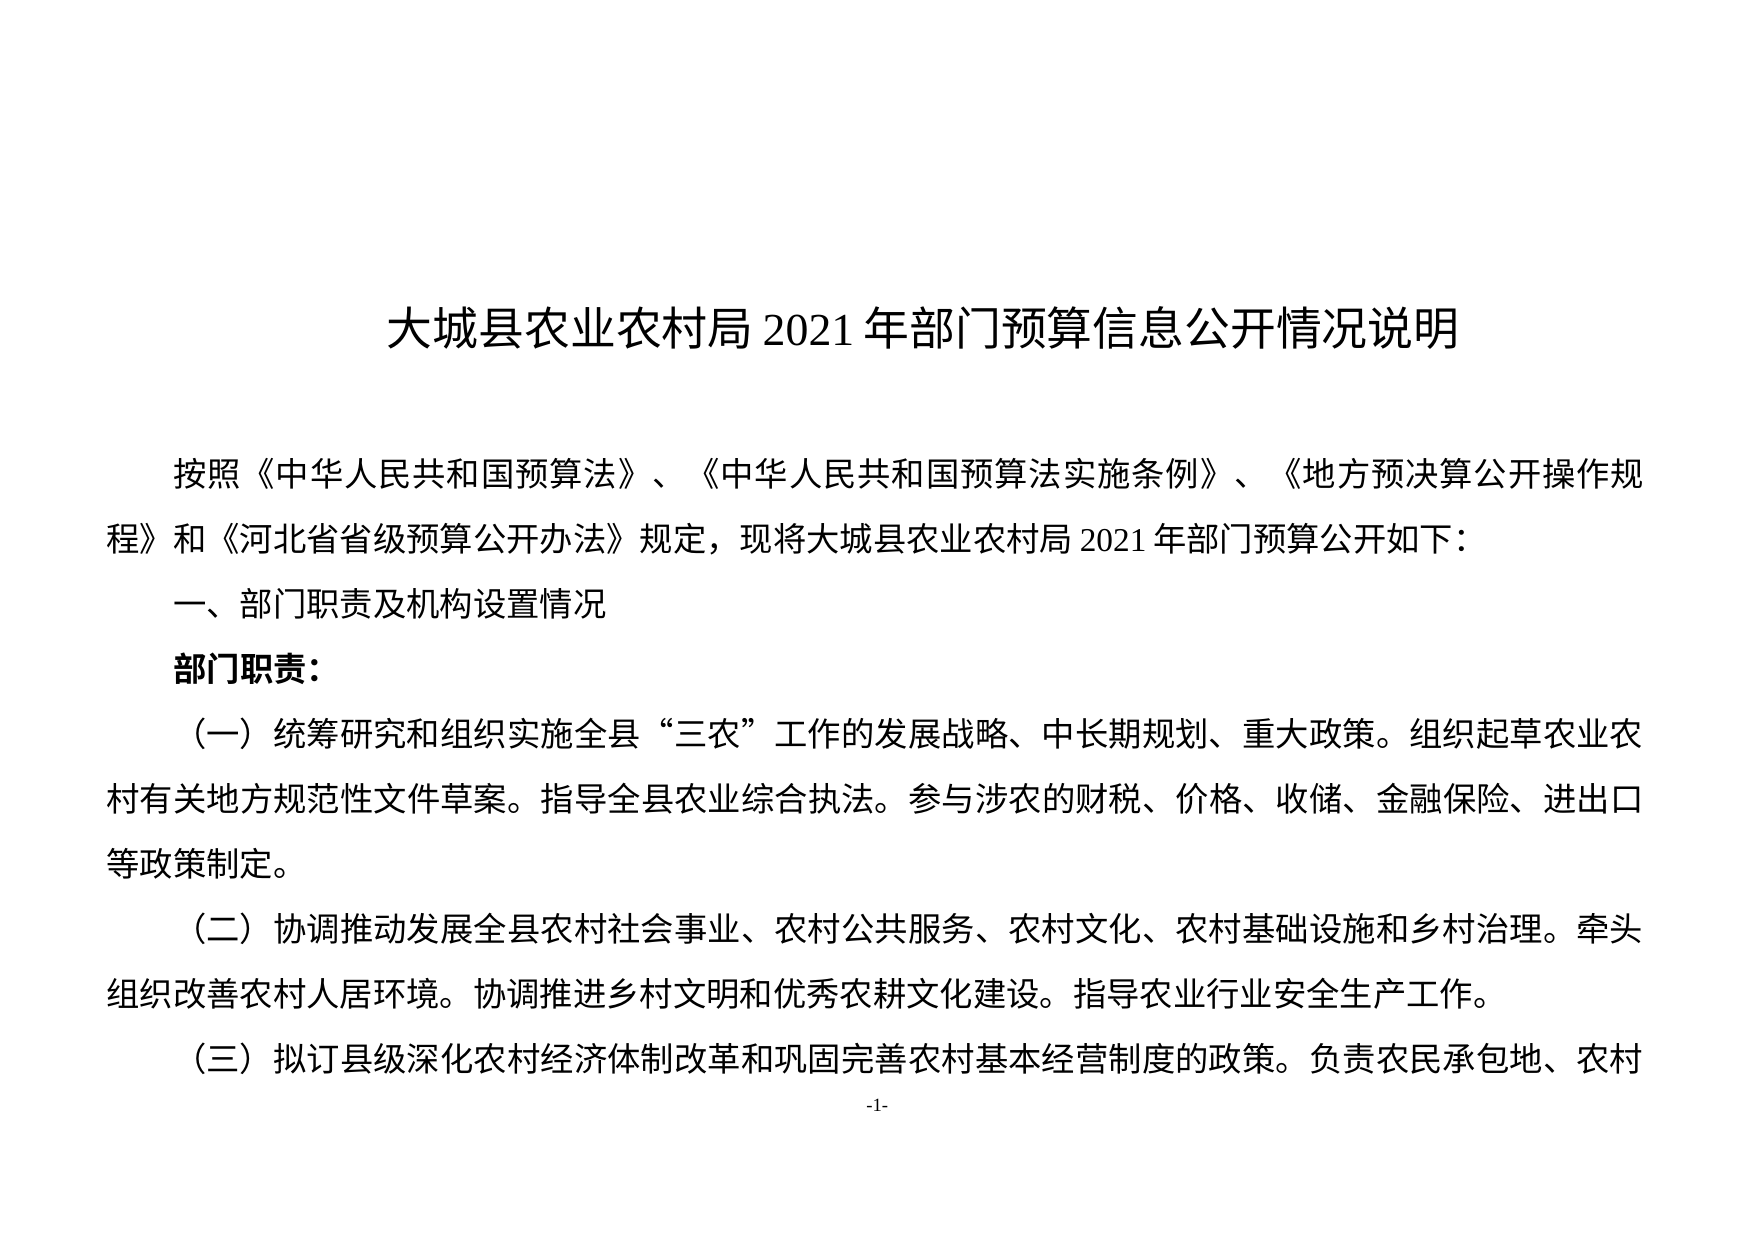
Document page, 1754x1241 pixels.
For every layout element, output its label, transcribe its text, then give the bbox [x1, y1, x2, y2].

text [106, 1024, 1648, 1089]
text 按照《中华人民共和国预算法》、《中华人民共和国预算法实施条例》、《地方预决算公开操作规程》和《河北省省级预算公开办法》规定，现将大城县农业农村局2021年部门预算公开如下： [106, 439, 1648, 569]
text 一、部门职责及机构设置情况 [106, 569, 1648, 634]
text 大城县农业农村局2021年部门预算信息公开情况说明 [106, 276, 1648, 374]
text 部门职责： [106, 634, 1648, 699]
text （二）协调推动发展全县农村社会事业、农村公共服务、农村文化、农村基础设施和乡村治理。牵头组织改善农村人居环境。协调推进乡村文明和优秀农耕文化建设。指导农业行业安全生产工作。 [106, 894, 1648, 1024]
text （一）统筹研究和组织实施全县“三农”工作的发展战略、中长期规划、重大政策。组织起草农业农村有关地方规范性文件草案。指导全县农业综合执法。参与涉农的财税、价格、收储、金融保险、进出口等政策制定。 [106, 699, 1648, 894]
